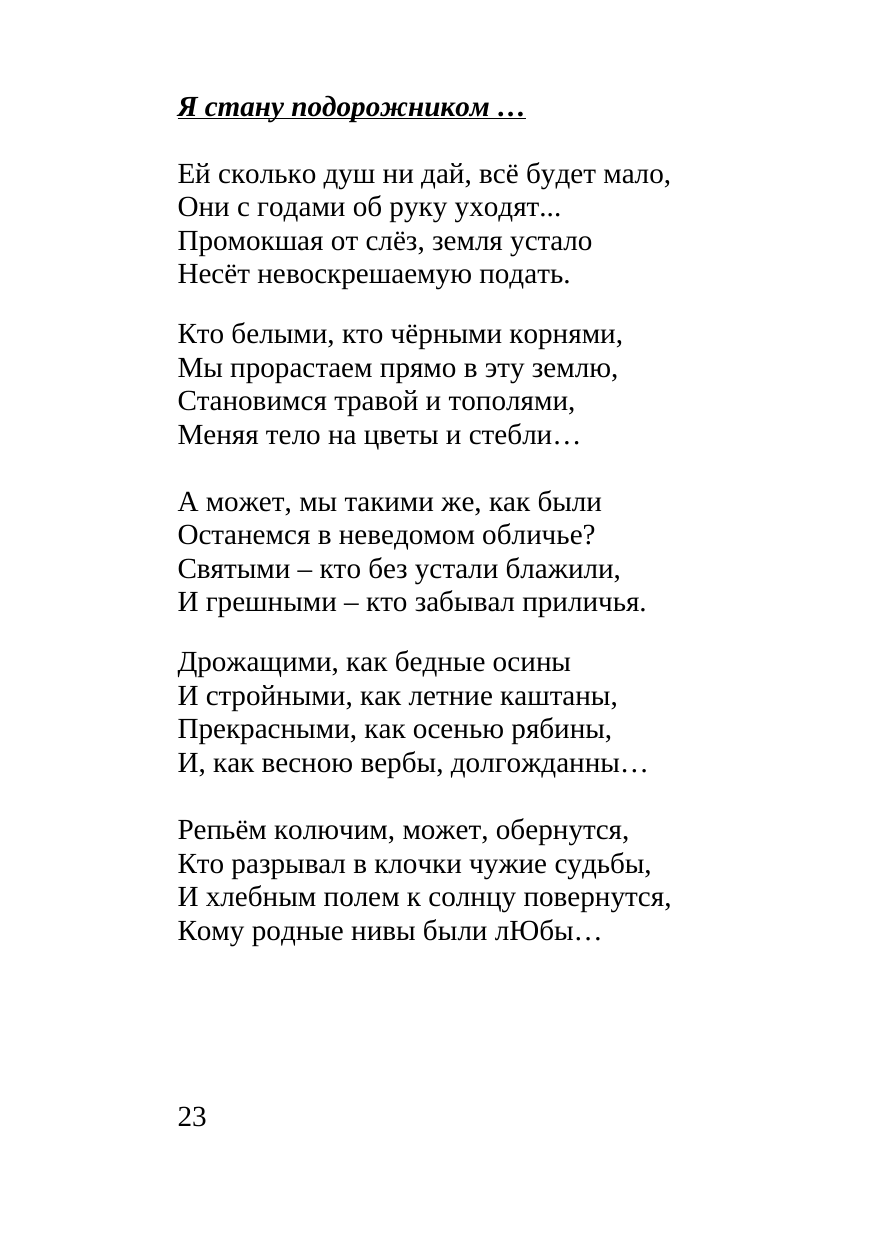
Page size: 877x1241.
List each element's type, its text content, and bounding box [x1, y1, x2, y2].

text И стройными, как летние каштаны, [177, 678, 788, 712]
text Останемся в неведомом обличье? [177, 517, 788, 551]
text Промокшая от слёз, земля устало [177, 223, 788, 256]
text Святыми – кто без устали блажили, [177, 551, 788, 584]
text Становимся травой и тополями, [177, 383, 788, 417]
text Кто белыми, кто чёрными корнями, [177, 316, 788, 350]
text Меняя тело на цветы и стебли… [177, 417, 788, 450]
text Кому родные нивы были лЮбы… [177, 913, 788, 946]
text Несёт невоскрешаемую подать. [177, 256, 788, 290]
text Репьём колючим, может, обернутся, [177, 812, 788, 846]
text Я стану подорожником … [177, 89, 788, 122]
text И, как весною вербы, долгожданны… [177, 745, 788, 779]
text Мы прорастаем прямо в эту землю, [177, 350, 788, 383]
text И грешными – кто забывал приличья. [177, 584, 788, 618]
text Ей сколько душ ни дай, всё будет мало, [177, 156, 788, 189]
text Дрожащими, как бедные осины [177, 644, 788, 678]
text И хлебным полем к солнцу повернутся, [177, 879, 788, 913]
text А может, мы такими же, как были [177, 484, 788, 517]
text Прекрасными, как осенью рябины, [177, 712, 788, 745]
text Они с годами об руку уходят... [177, 189, 788, 223]
text Кто разрывал в клочки чужие судьбы, [177, 846, 788, 879]
